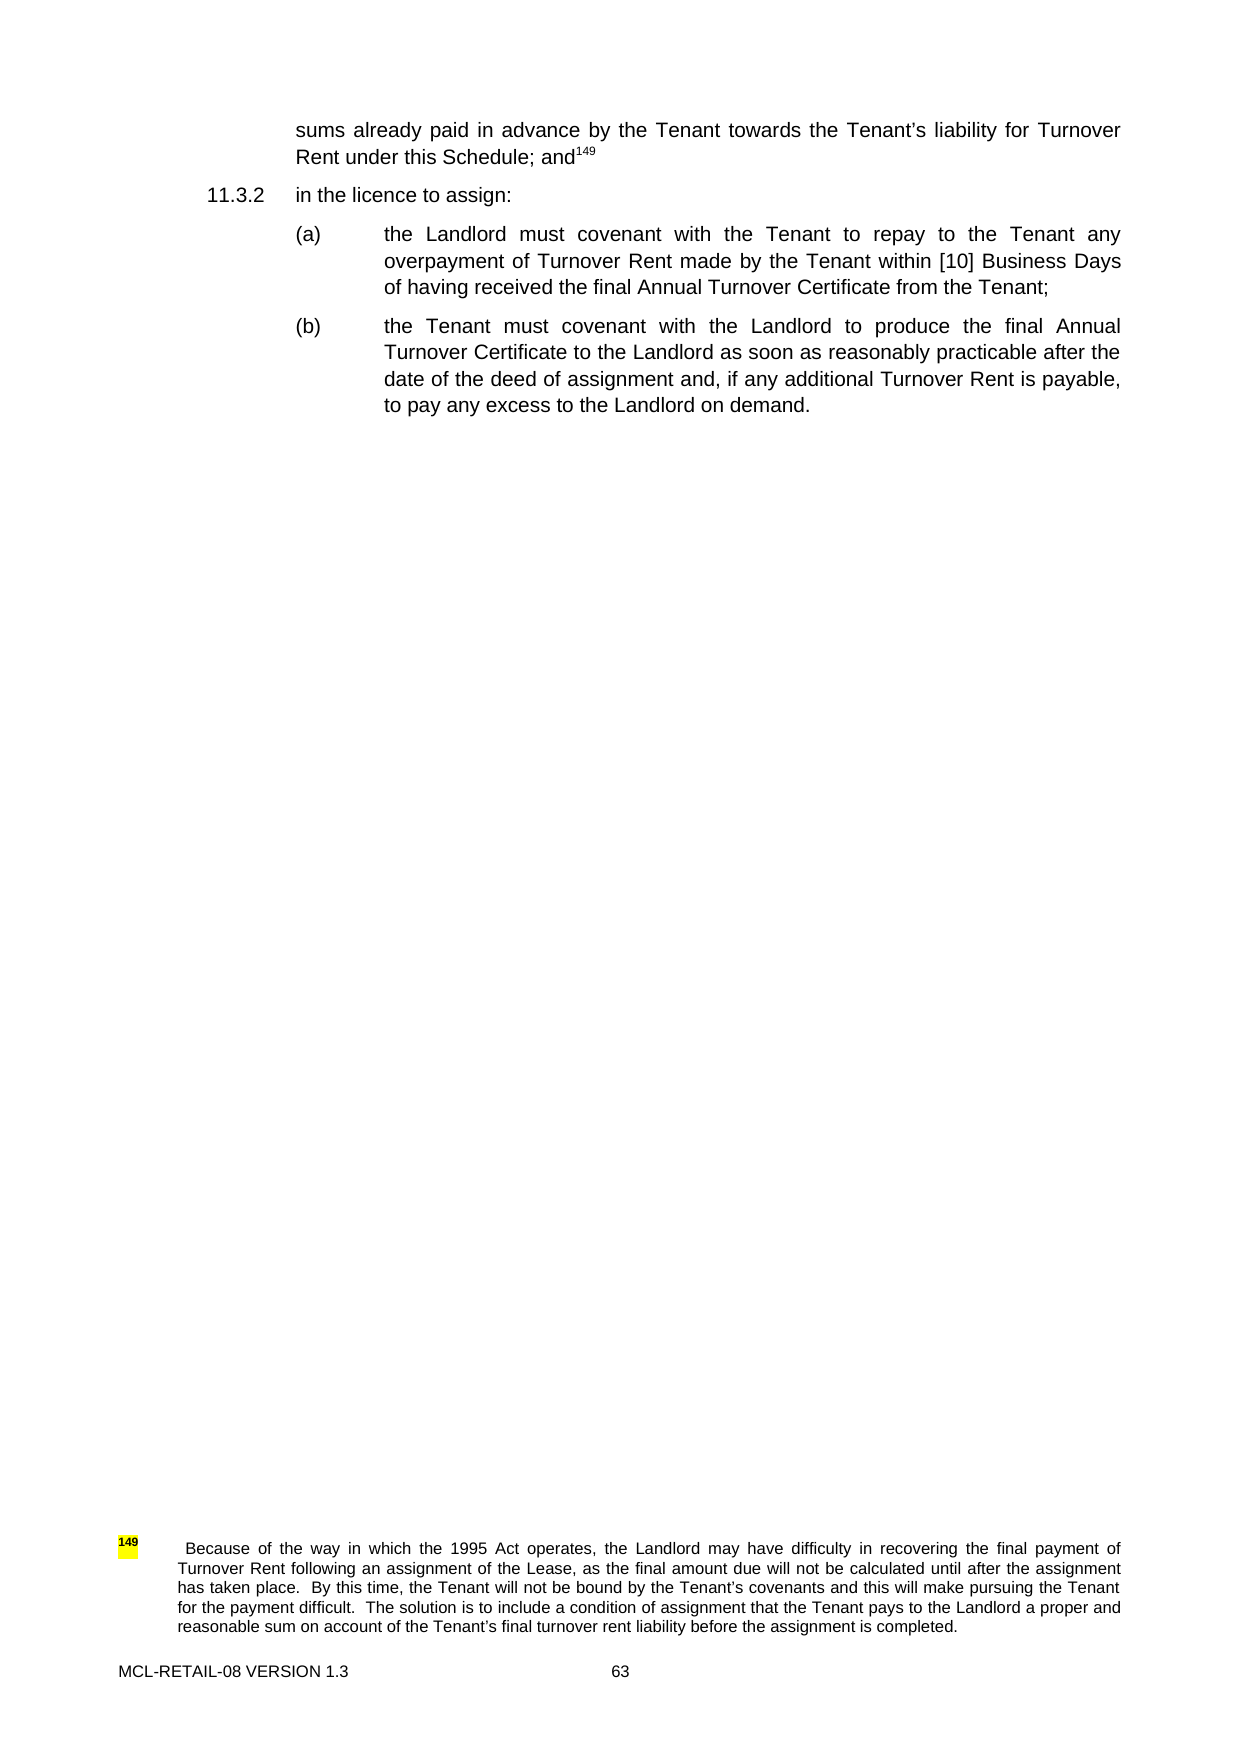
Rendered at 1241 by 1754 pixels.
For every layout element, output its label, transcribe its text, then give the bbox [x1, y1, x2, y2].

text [207, 118, 1122, 168]
text in the licence to assign: [207, 183, 1122, 207]
text the Landlord must covenant with the Tenant to repay to the Tenant any overpayment of Turnover Rent made by the Tenant within [10] Business Days of having received the final Annual Turnover Certificate from the Tenant; [295, 222, 1122, 299]
text the Tenant must covenant with the Landlord to produce the final Annual Turnover Certificate to the Landlord as soon as reasonably practicable after the date of the deed of assignment and, if any additional Turnover Rent is payable, to pay any excess to the Landlord on demand. [295, 314, 1122, 417]
